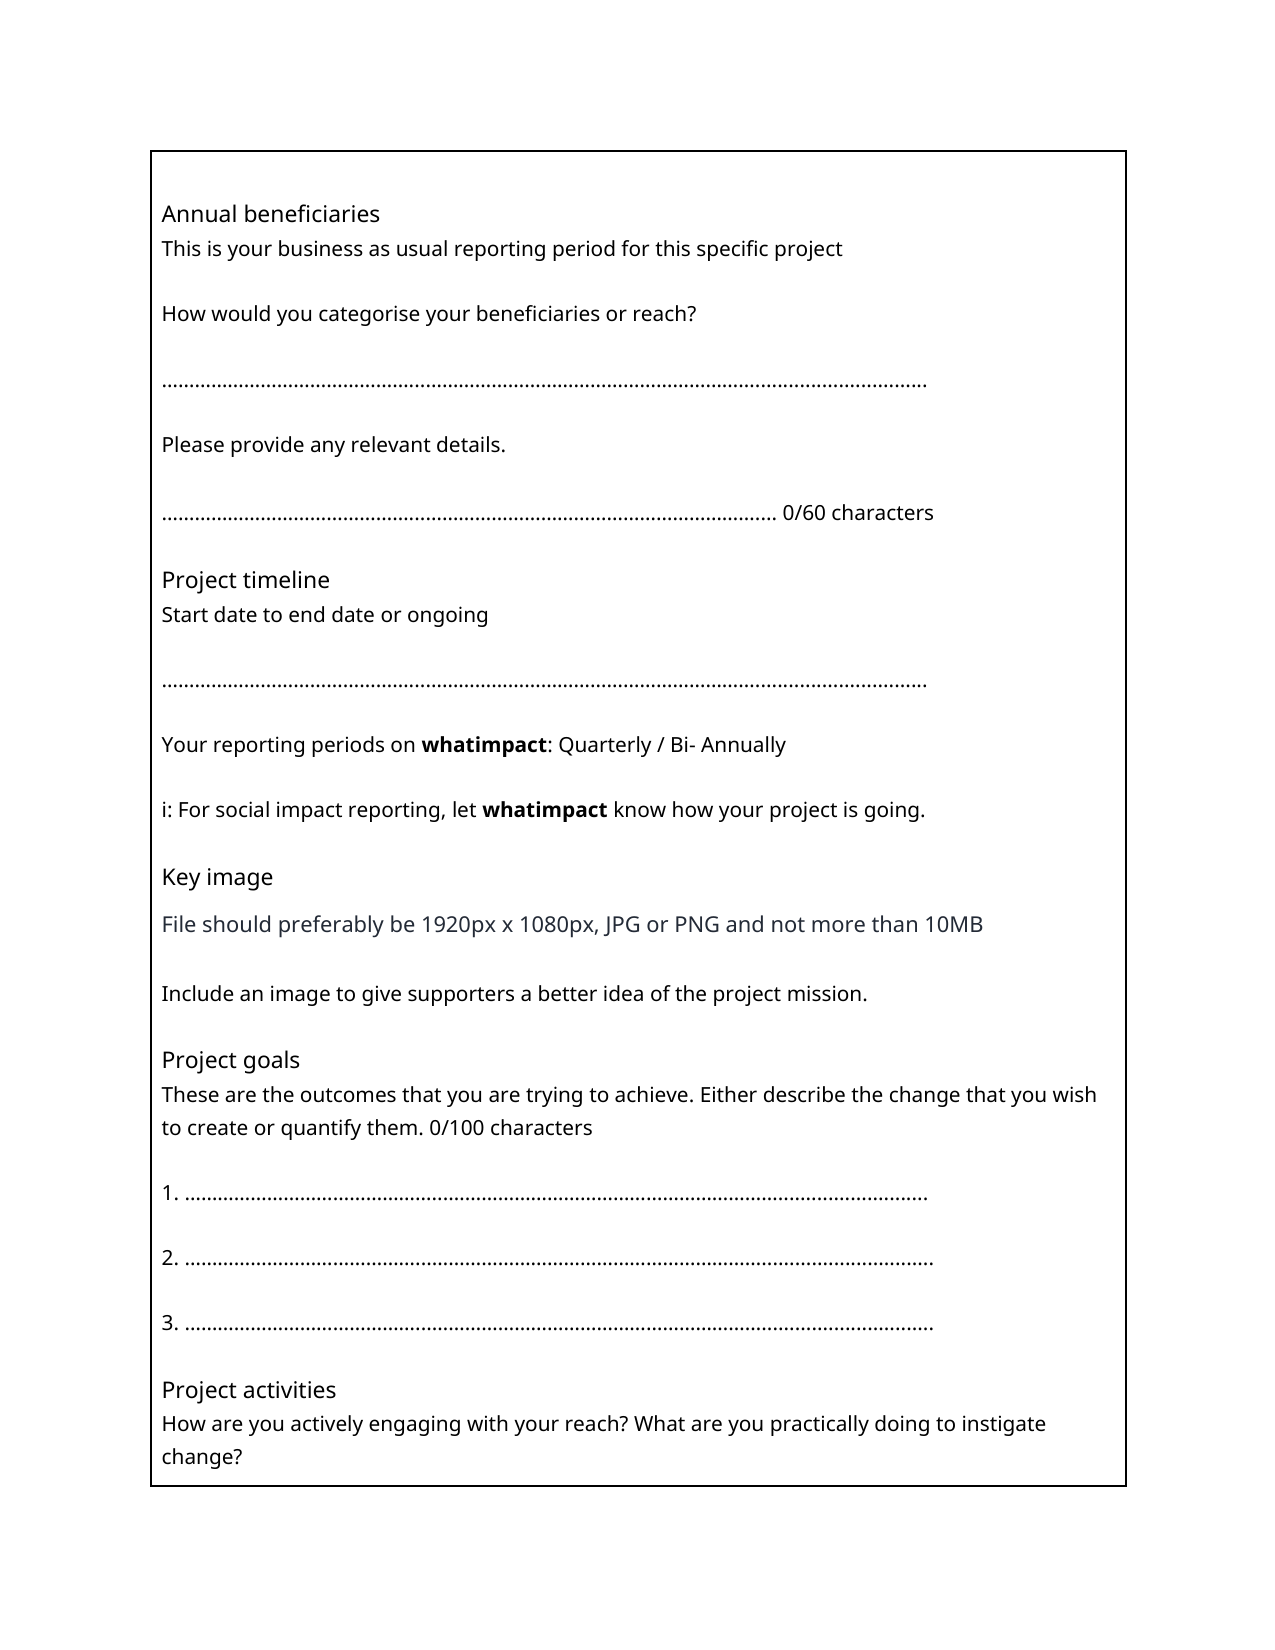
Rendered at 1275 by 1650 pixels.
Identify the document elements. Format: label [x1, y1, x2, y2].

table_header [152, 152, 1125, 1485]
